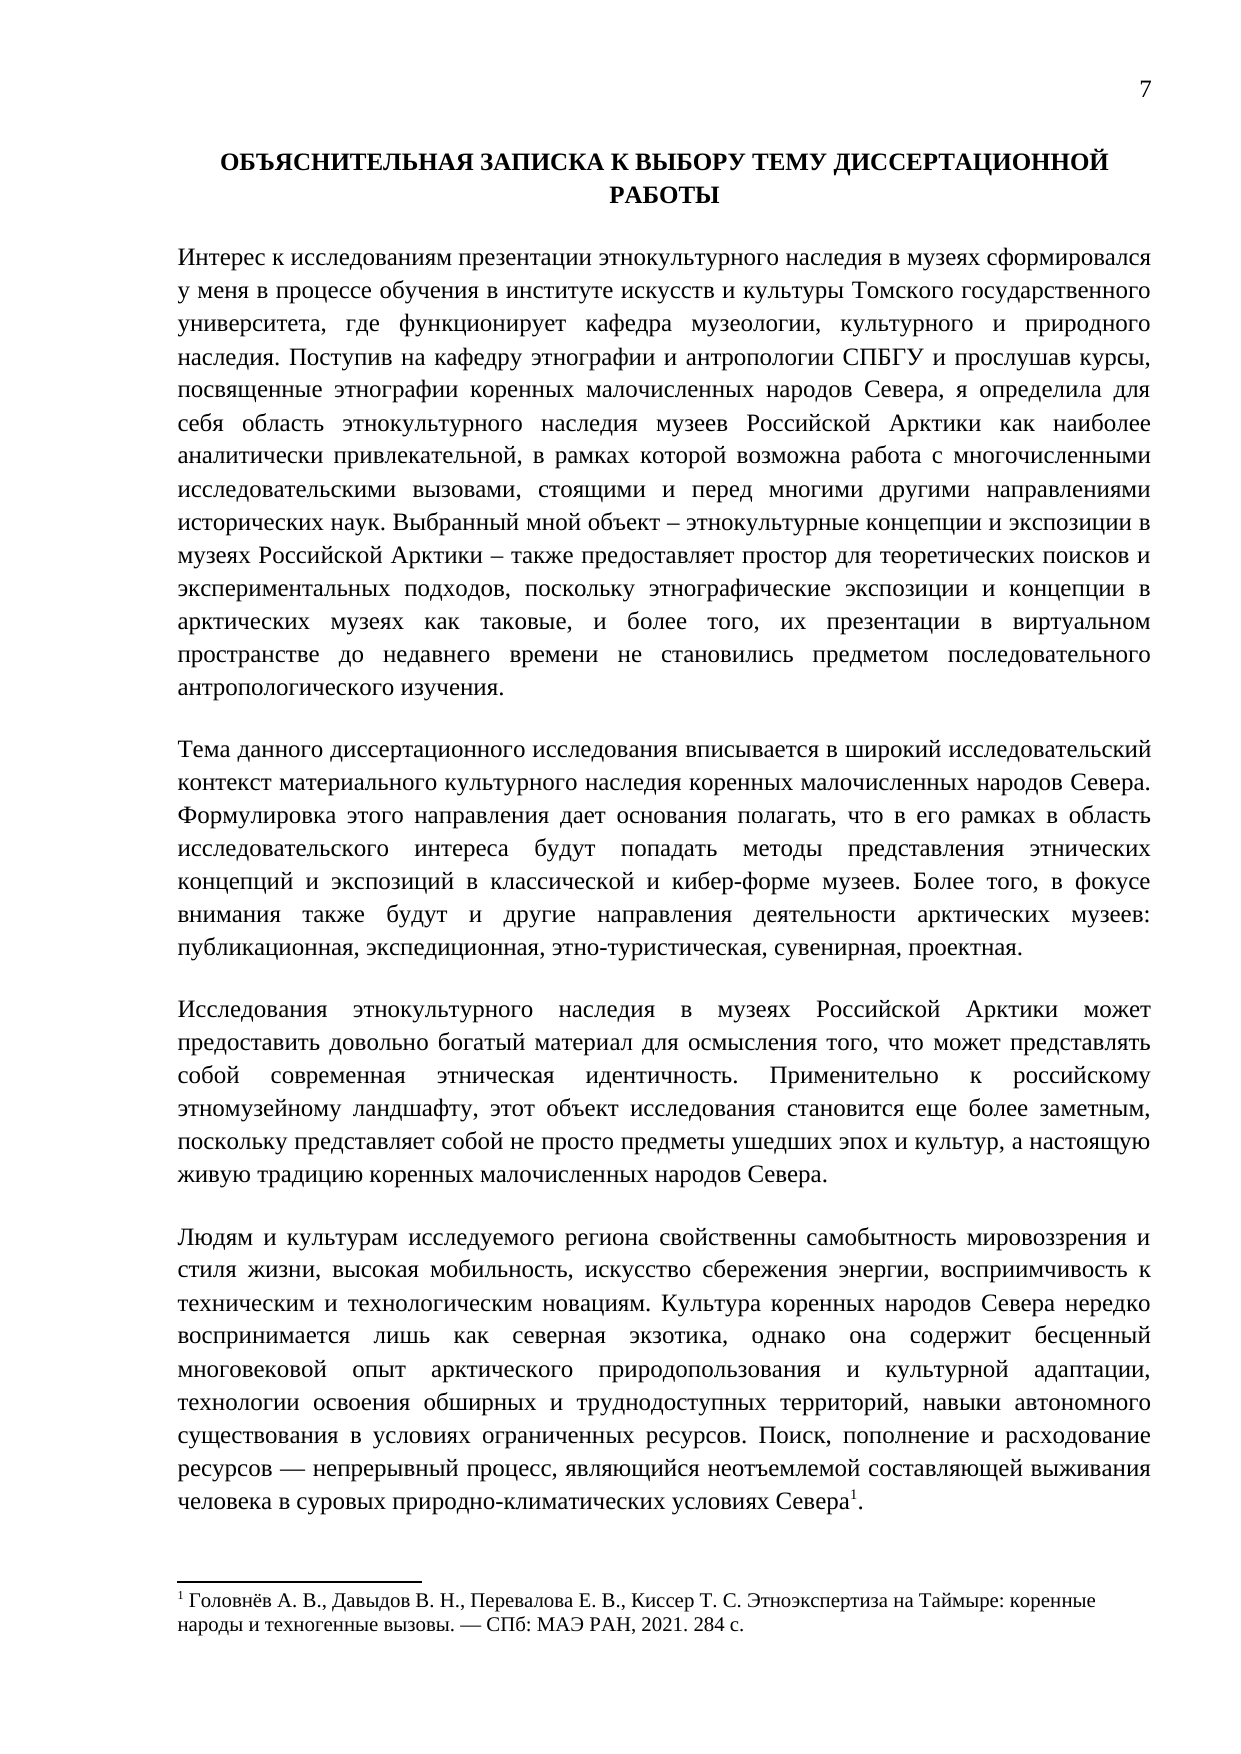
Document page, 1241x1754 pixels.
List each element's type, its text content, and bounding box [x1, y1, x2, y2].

text ОБЪЯСНИТЕЛЬНАЯ ЗАПИСКА К ВЫБОРУ ТЕМУ ДИССЕРТАЦИОННОЙ РАБОТЫ [177, 147, 1152, 209]
text Интерес к исследованиям презентации этнокультурного наследия в музеях сформировался у меня в процессе обучения в институте искусств и культуры Томского государственного университета, где функционирует кафедра музеологии, культурного и природного наследия. Поступив на кафедру этнографии и антропологии СПБГУ и прослушав курсы, посвященные этнографии коренных малочисленных народов Севера, я определила для себя область этнокультурного наследия музеев Российской Арктики как наиболее аналитически привлекательной, в рамках которой возможна работа с многочисленными исследовательскими вызовами, стоящими и перед многими другими направлениями исторических наук. Выбранный мной объект – этнокультурные концепции и экспозиции в музеях Российской Арктики – также предоставляет простор для теоретических поисков и экспериментальных подходов, поскольку этнографические экспозиции и концепции в арктических музеях как таковые, и более того, их презентации в виртуальном пространстве до недавнего времени не становились предметом последовательного антропологического изучения. [177, 242, 1152, 701]
text Людям и культурам исследуемого региона свойственны самобытность мировоззрения и стиля жизни, высокая мобильность, искусство сбережения энергии, восприимчивость к техническим и технологическим новациям. Культура коренных народов Севера нередко воспринимается лишь как северная экзотика, однако она содержит бесценный многовековой опыт арктического природопользования и культурной адаптации, технологии освоения обширных и труднодоступных территорий, навыки автономного существования в условиях ограниченных ресурсов. Поиск, пополнение и расходование ресурсов — непрерывный процесс, являющийся неотъемлемой составляющей выживания человека в суровых природно-климатических условиях Севера. [177, 1222, 1152, 1514]
text Тема данного диссертационного исследования вписывается в широкий исследовательский контекст материального культурного наследия коренных малочисленных народов Севера. Формулировка этого направления дает основания полагать, что в его рамках в область исследовательского интереса будут попадать методы представления этнических концепций и экспозиций в классической и кибер-форме музеев. Более того, в фокусе внимания также будут и другие направления деятельности арктических музеев: публикационная, экспедиционная, этно-туристическая, сувенирная, проектная. [177, 734, 1152, 961]
text Исследования этнокультурного наследия в музеях Российской Арктики может предоставить довольно богатый материал для осмысления того, что может представлять собой современная этническая идентичность. Применительно к российскому этномузейному ландшафту, этот объект исследования становится еще более заметным, поскольку представляет собой не просто предметы ушедших эпох и культур, а настоящую живую традицию коренных малочисленных народов Севера. [177, 994, 1152, 1188]
